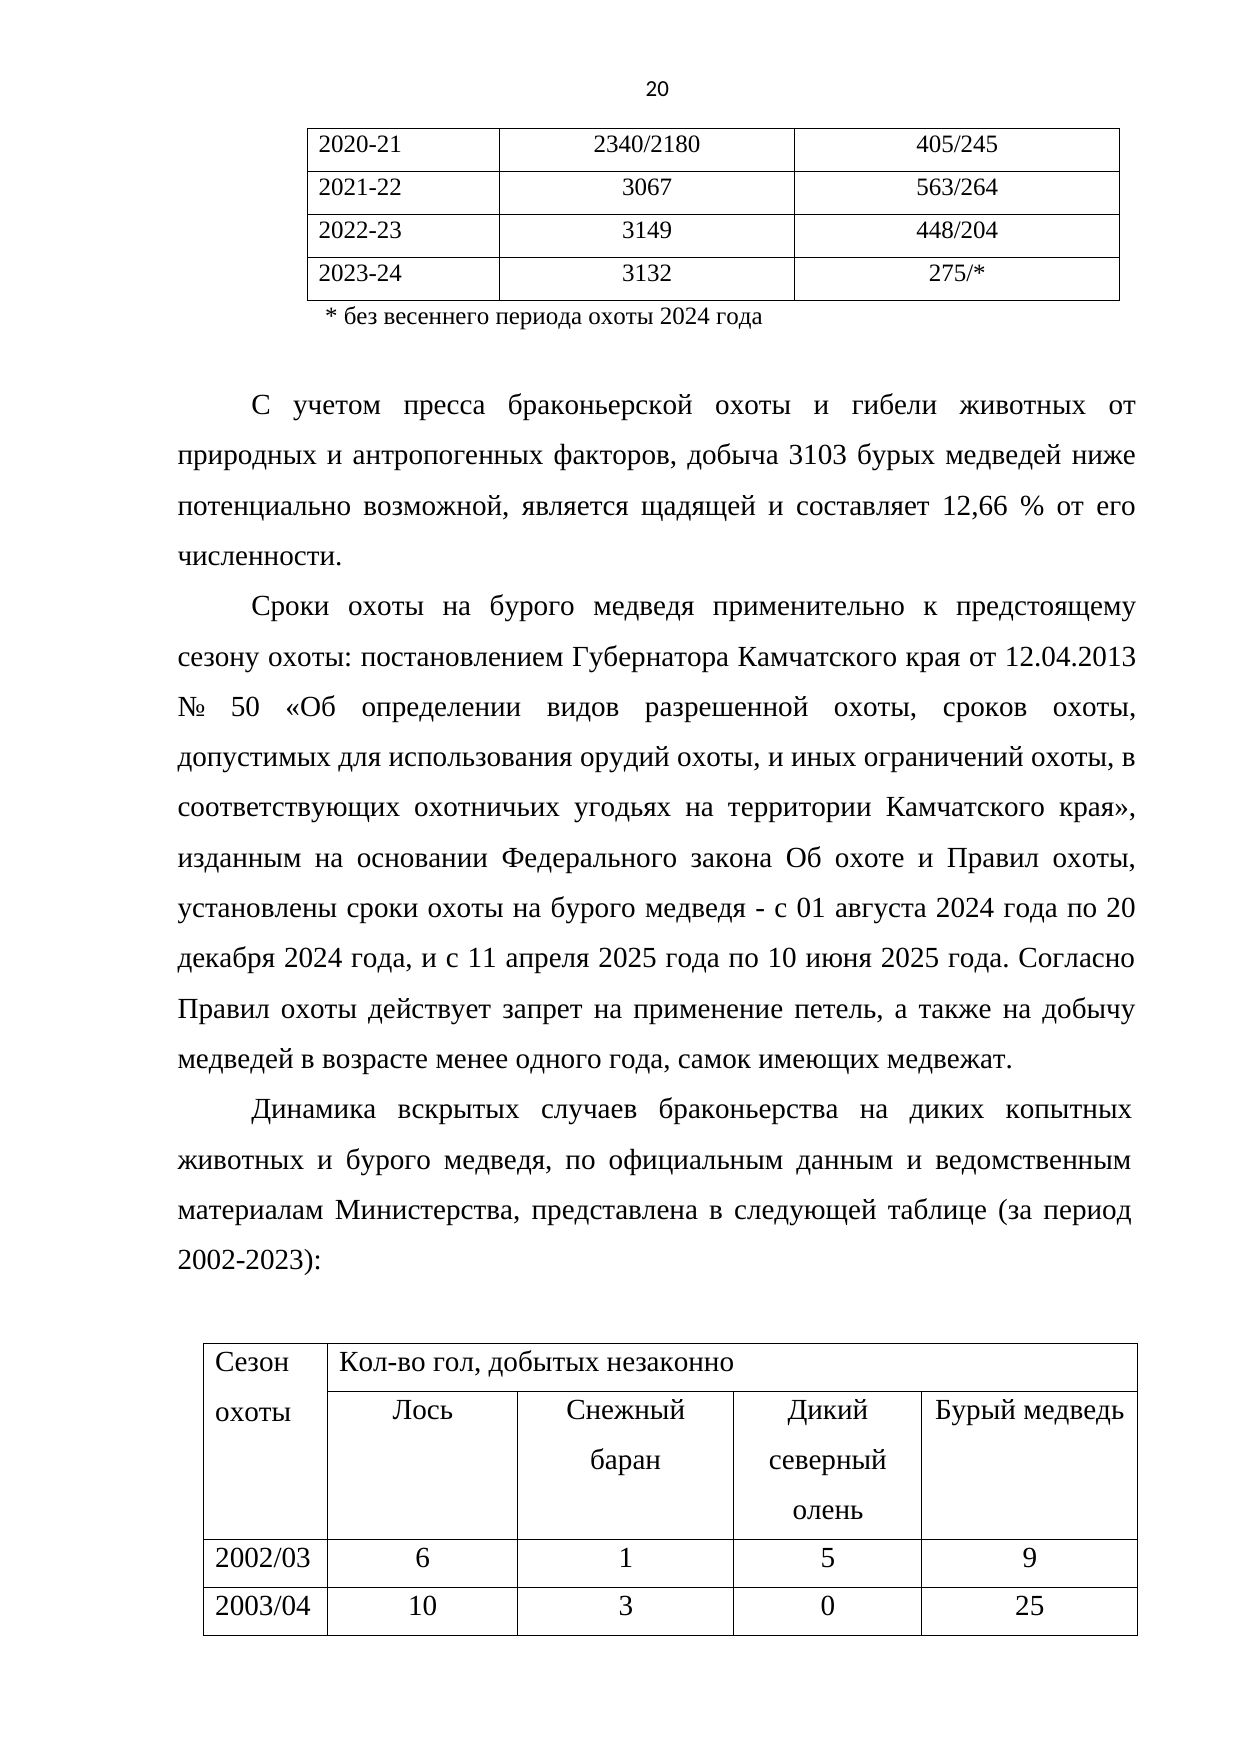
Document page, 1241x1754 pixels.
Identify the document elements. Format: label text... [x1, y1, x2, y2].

text Динамика вскрытых случаев браконьерства на диких копытных животных и бурого медведя, по официальным данным и ведомственным материалам Министерства, представлена в следующей таблице (за период 2002-2023): [177, 1091, 1132, 1276]
text * без весеннего периода охоты 2024 года [177, 301, 1137, 329]
table_cell 3 [518, 1588, 733, 1634]
table_cell Снежный баран [518, 1392, 733, 1539]
table_header Сезон охоты [204, 1344, 327, 1539]
table_cell 25 [922, 1588, 1137, 1634]
table_cell 2023-24 [308, 258, 499, 300]
table_cell 2022-23 [308, 215, 499, 257]
table_cell 2340/2180 [500, 129, 794, 171]
table_cell 5 [734, 1540, 921, 1587]
table_cell 3149 [500, 215, 794, 257]
text С учетом пресса браконьерской охоты и гибели животных от природных и антропогенных факторов, добыча 3103 бурых медведей ниже потенциально возможной, является щадящей и составляет 12,66 % от его численности. [177, 387, 1137, 572]
table_cell Лось [328, 1392, 517, 1539]
table_cell 1 [518, 1540, 733, 1587]
table_cell 275/* [795, 258, 1119, 300]
table_header Кол-во гол, добытых незаконно [328, 1344, 1137, 1391]
table_cell 2020-21 [308, 129, 499, 171]
table_cell 10 [328, 1588, 517, 1634]
table_cell 405/245 [795, 129, 1119, 171]
table_cell 6 [328, 1540, 517, 1587]
table_cell 3067 [500, 172, 794, 214]
table_cell 9 [922, 1540, 1137, 1587]
table_cell Дикий северный олень [734, 1392, 921, 1539]
title Сроки охоты на бурого медведя применительно к предстоящему сезону охоты: постановлением Губернатора Камчатского края от 12.04.2013 № 50 «Об определении видов разрешенной охоты, сроков охоты, допустимых для использования орудий охоты, и иных ограничений охоты, в соответствующих охотничьих угодьях на территории Камчатского края», изданным на основании Федерального закона Об охоте и Правил охоты, установлены сроки охоты на бурого медведя - с 01 августа 2024 года по 20 декабря 2024 года, и с 11 апреля 2025 года по 10 июня 2025 года. Согласно Правил охоты действует запрет на применение петель, а также на добычу медведей в возрасте менее одного года, самок имеющих медвежат. [177, 588, 1137, 1075]
table_cell Бурый медведь [922, 1392, 1137, 1539]
table_cell 563/264 [795, 172, 1119, 214]
table_cell 2002/03 [204, 1540, 327, 1587]
table_cell 448/204 [795, 215, 1119, 257]
table_cell 0 [734, 1588, 921, 1634]
table_cell 3132 [500, 258, 794, 300]
table_cell 2021-22 [308, 172, 499, 214]
table_cell 2003/04 [204, 1588, 327, 1634]
